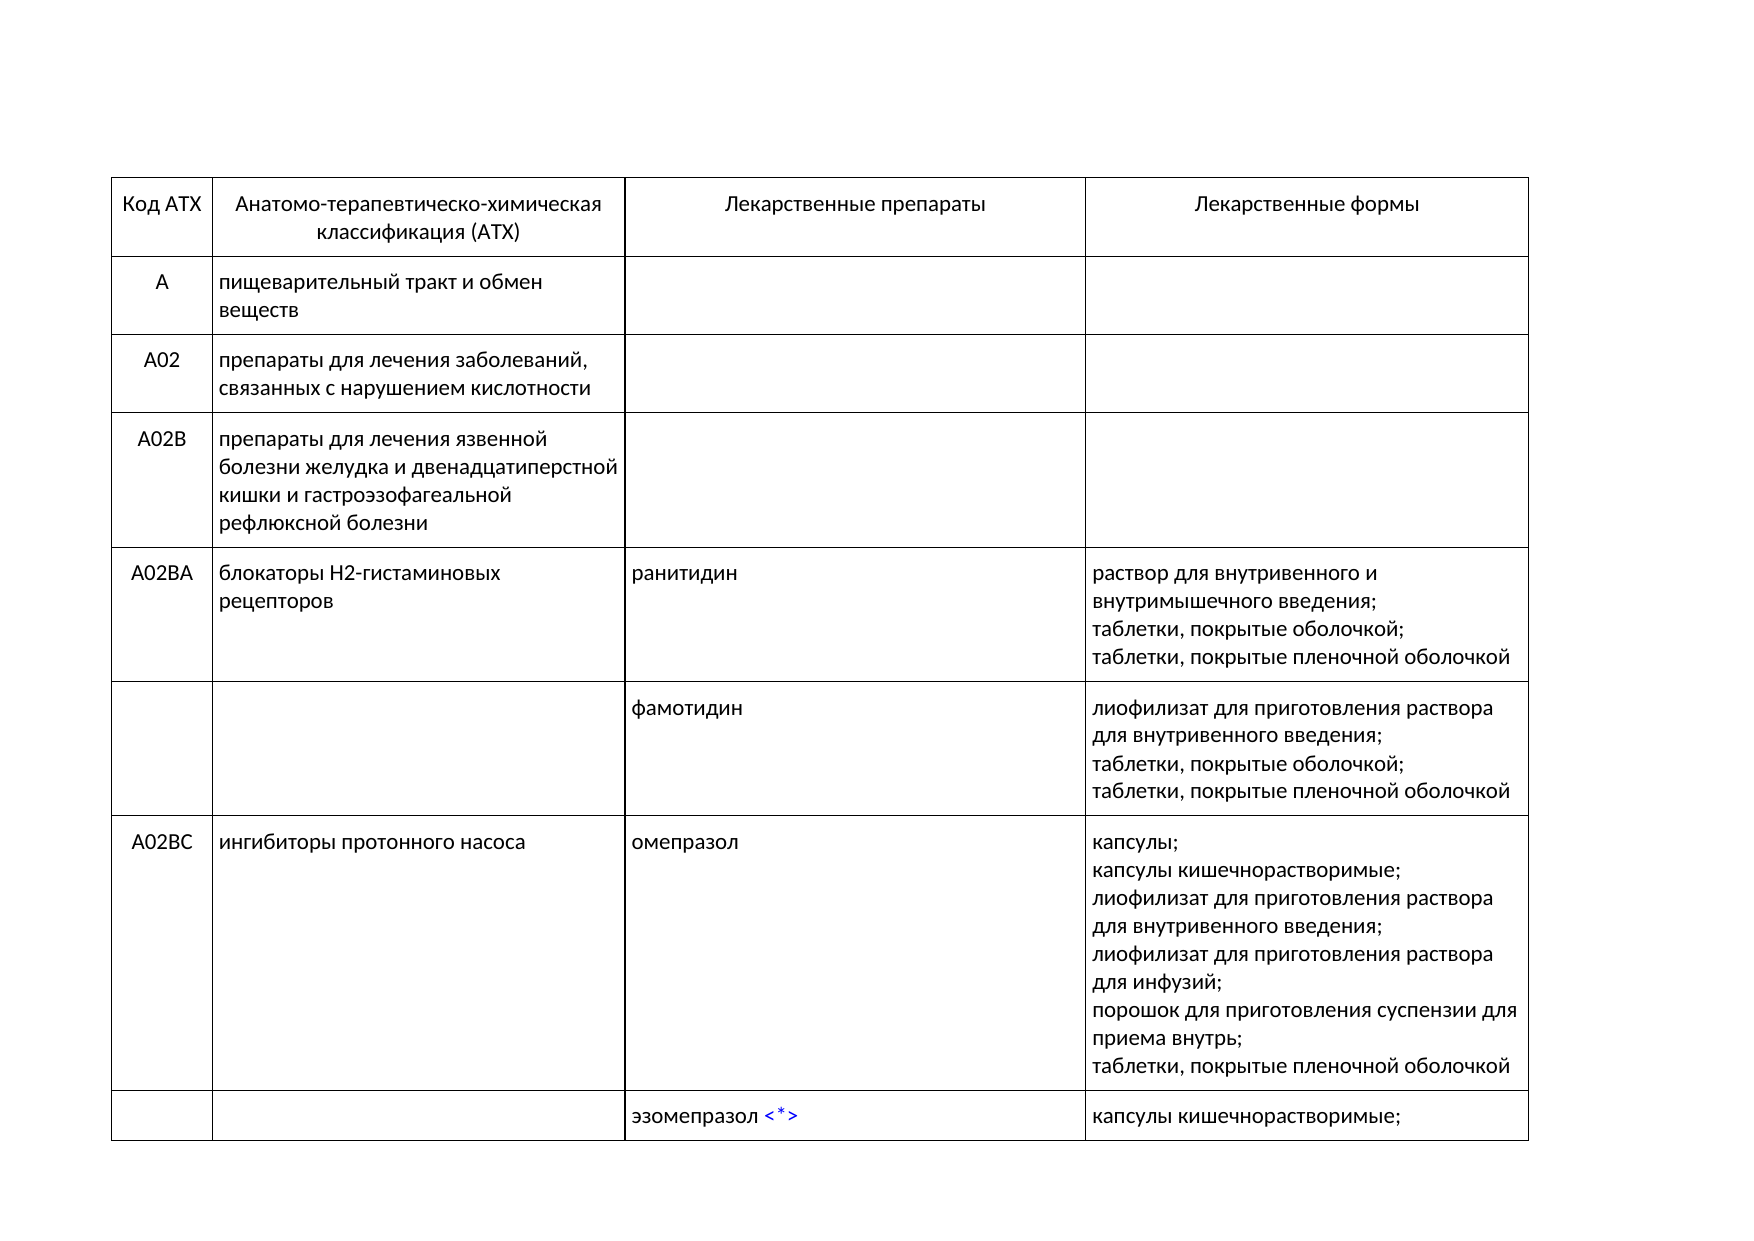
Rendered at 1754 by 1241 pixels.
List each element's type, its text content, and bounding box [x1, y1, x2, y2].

table_cell [1086, 257, 1528, 334]
table_header Анатомо-терапевтическо-химическая классификация (АТХ) [213, 178, 624, 256]
table_cell [626, 257, 1085, 334]
table_cell A02BA [112, 548, 212, 681]
table_cell [1086, 335, 1528, 412]
table_cell препараты для лечения заболеваний, связанных с нарушением кислотности [213, 335, 624, 412]
table_cell A [112, 257, 212, 334]
table_cell [112, 682, 212, 815]
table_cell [1086, 1091, 1528, 1140]
table_cell ингибиторы протонного насоса [213, 816, 624, 1090]
table_cell раствор для внутривенного и внутримышечного введения; таблетки, покрытые оболочкой; таблетки, покрытые пленочной оболочкой [1086, 548, 1528, 681]
table_cell эзомепразол <*> [626, 1091, 1085, 1140]
table_header Лекарственные формы [1086, 178, 1528, 256]
table_cell A02 [112, 335, 212, 412]
table_cell блокаторы H2-гистаминовых рецепторов [213, 548, 624, 681]
table_header Код АТХ [112, 178, 212, 256]
table_cell [112, 1091, 212, 1140]
table_cell [213, 682, 624, 815]
table_cell A02B [112, 413, 212, 547]
table_cell капсулы; капсулы кишечнорастворимые; лиофилизат для приготовления раствора для внутривенного введения; лиофилизат для приготовления раствора для инфузий; порошок для приготовления суспензии для приема внутрь; таблетки, покрытые пленочной оболочкой [1086, 816, 1528, 1090]
table_cell A02BC [112, 816, 212, 1090]
table_cell омепразол [626, 816, 1085, 1090]
table_cell [213, 1091, 624, 1140]
table_cell препараты для лечения язвенной болезни желудка и двенадцатиперстной кишки и гастроэзофагеальной рефлюксной болезни [213, 413, 624, 547]
table_cell ранитидин [626, 548, 1085, 681]
table_header Лекарственные препараты [626, 178, 1085, 256]
table_cell пищеварительный тракт и обмен веществ [213, 257, 624, 334]
table_cell [1086, 413, 1528, 547]
table_cell фамотидин [626, 682, 1085, 815]
table_cell лиофилизат для приготовления раствора для внутривенного введения; таблетки, покрытые оболочкой; таблетки, покрытые пленочной оболочкой [1086, 682, 1528, 815]
table_cell [626, 413, 1085, 547]
table_cell [626, 335, 1085, 412]
